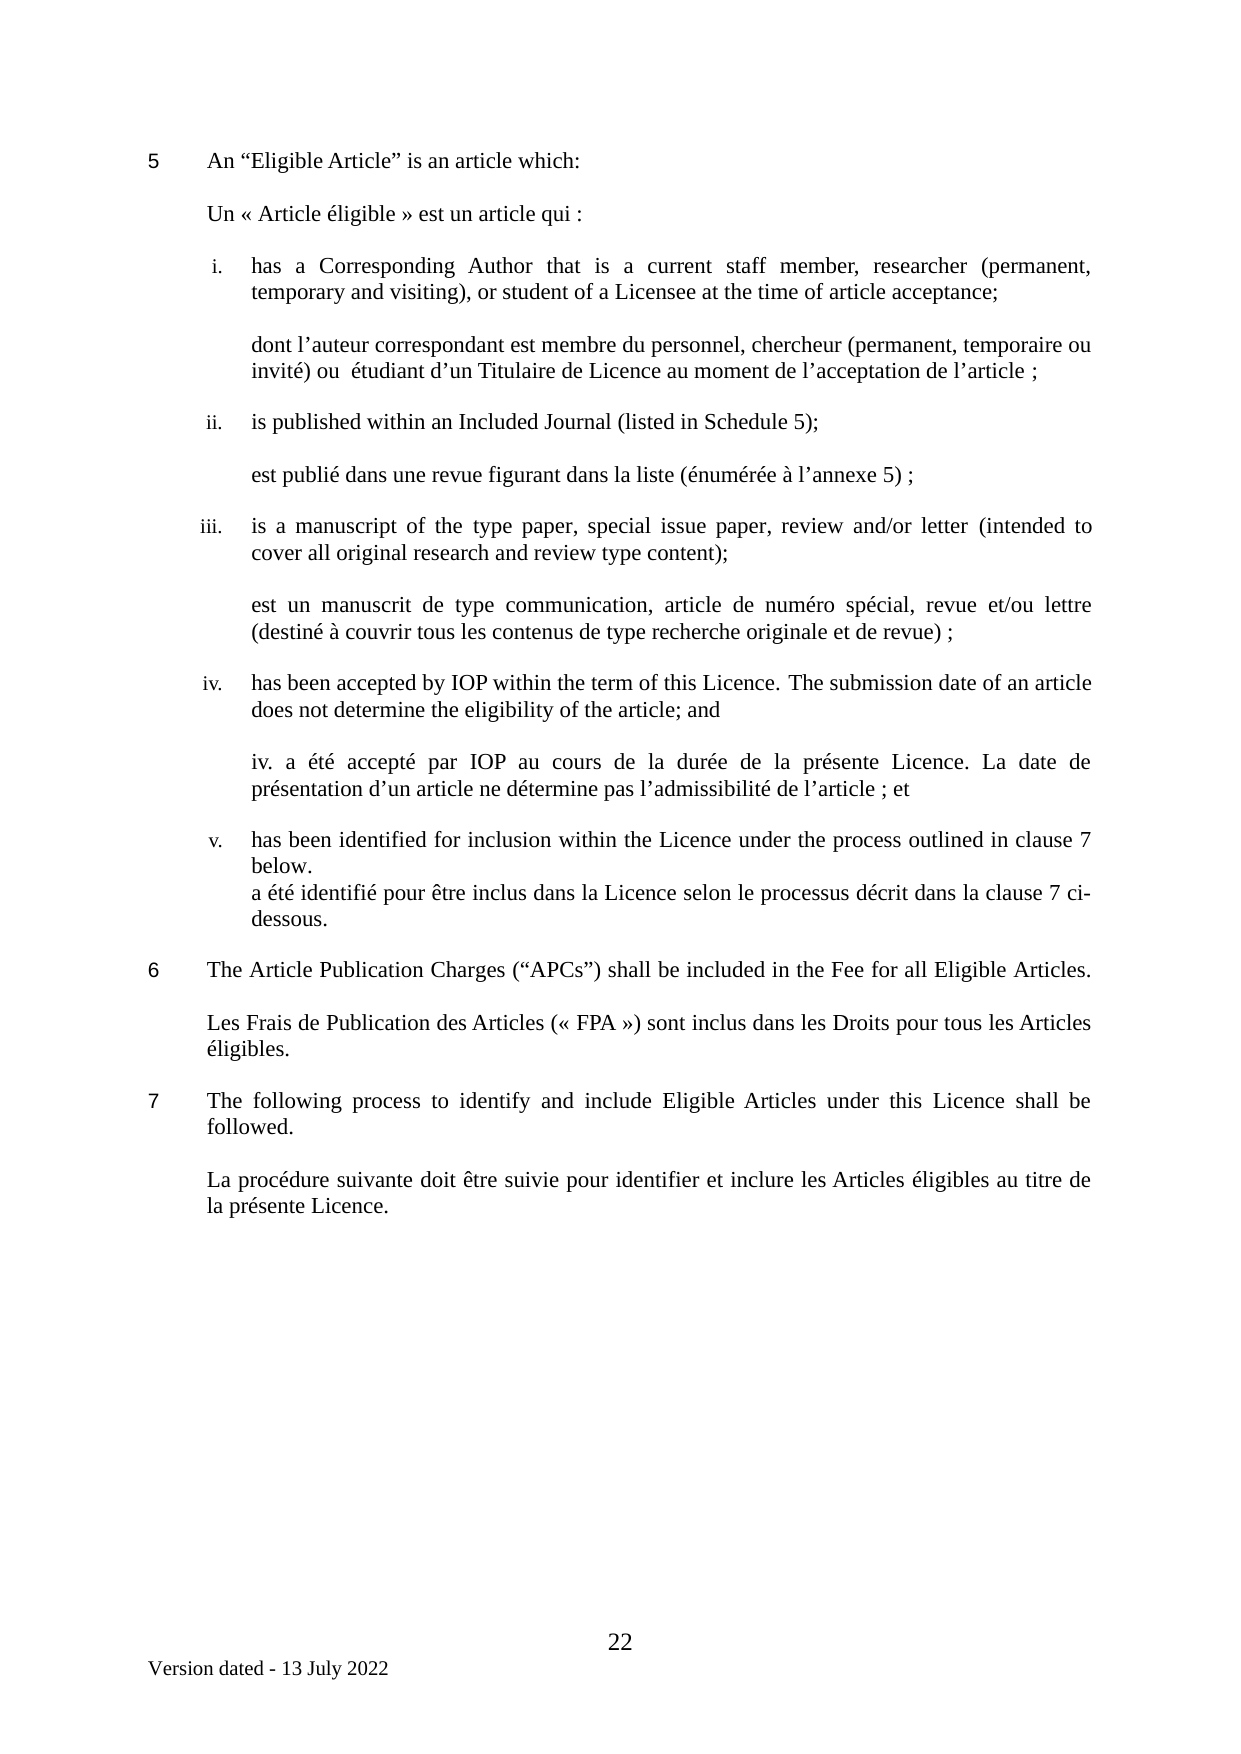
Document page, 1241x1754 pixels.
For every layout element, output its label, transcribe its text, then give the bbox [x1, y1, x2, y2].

list has been accepted by IOP within the term of this Licence. The submission date of an article does not determine the eligibility of the article; and iv. a été accepté par IOP au cours de la durée de la présente Licence. La date de présentation d’un article ne détermine pas l’admissibilité de l’article ; et [223, 669, 1093, 801]
list The following process to identify and include Eligible Articles under this Licence shall be followed. La procédure suivante doit être suivie pour identifier et inclure les Articles éligibles au titre de la présente Licence. [148, 1087, 1093, 1219]
list has a Corresponding Author that is a current staff member, researcher (permanent, temporary and visiting), or student of a Licensee at the time of article acceptance; dont l’auteur correspondant est membre du personnel, chercheur (permanent, temporaire ou invité) ou étudiant d’un Titulaire de Licence au moment de l’acceptation de l’article ; [223, 252, 1093, 383]
list has been identified for inclusion within the Licence under the process outlined in clause 7 below. a été identifié pour être inclus dans la Licence selon le processus décrit dans la clause 7 ci-dessous. [223, 826, 1093, 931]
list The Article Publication Charges (“APCs”) shall be included in the Fee for all Eligible Articles. Les Frais de Publication des Articles (« FPA ») sont inclus dans les Droits pour tous les Articles éligibles. [148, 956, 1093, 1062]
list is published within an Included Journal (listed in Schedule 5); est publié dans une revue figurant dans la liste (énumérée à l’annexe 5) ; [223, 408, 1093, 487]
list An “Eligible Article” is an article which: Un « Article éligible » est un article qui : [148, 148, 1093, 227]
list is a manuscript of the type paper, special issue paper, review and/or letter (intended to cover all original research and review type content); est un manuscrit de type communication, article de numéro spécial, revue et/ou lettre (destiné à couvrir tous les contenus de type recherche originale et de revue) ; [223, 512, 1093, 644]
